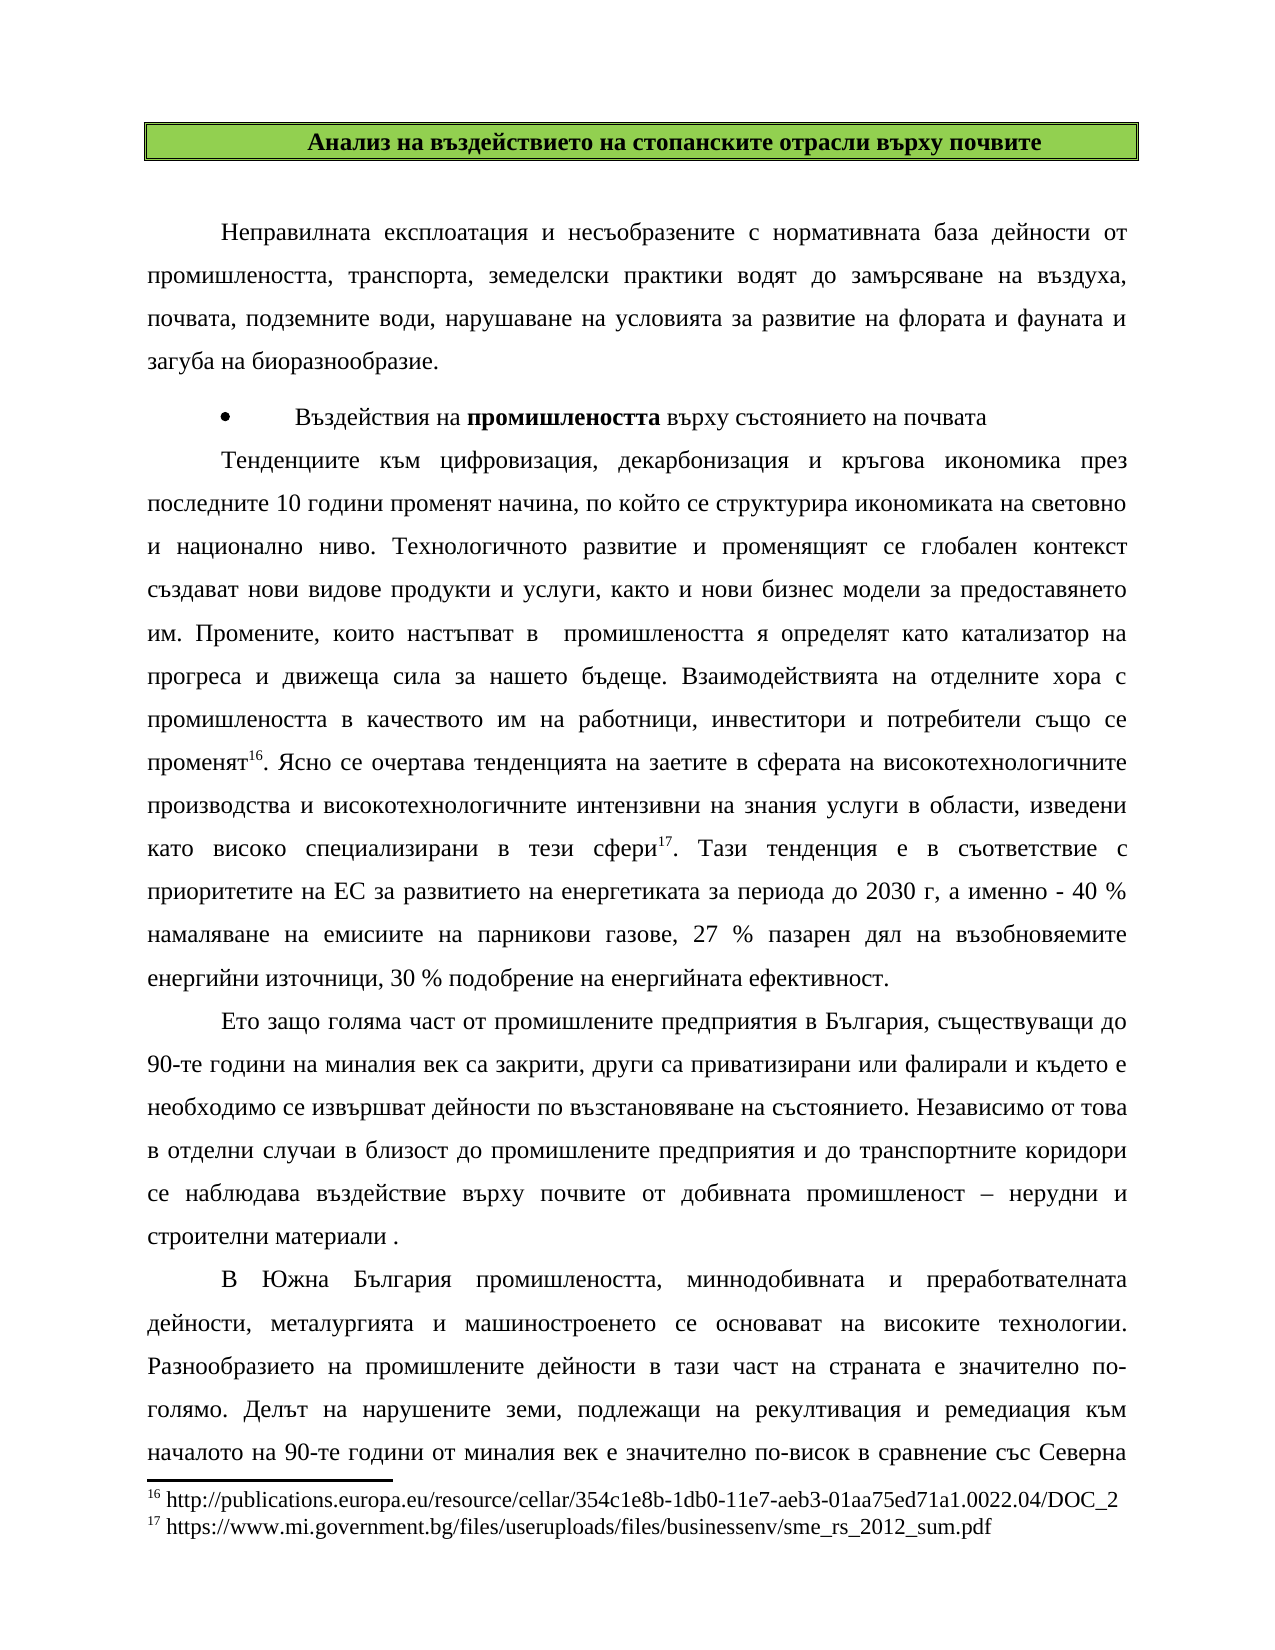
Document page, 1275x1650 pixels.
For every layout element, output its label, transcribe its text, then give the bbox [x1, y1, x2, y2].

text Тенденциите към цифровизация, декарбонизация и кръгова икономика през последните 10 години променят начина, по който се структурира икономиката на световно и национално ниво. Технологичното развитие и променящият се глобален контекст създават нови видове продукти и услуги, както и нови бизнес модели за предоставянето им. Промените, които настъпват в промишлеността я определят като катализатор на прогреса и движеща сила за нашето бъдеще. Взаимодействията на отделните хора с промишлеността в качеството им на работници, инвеститори и потребители също се променят. Ясно се очертава тенденцията на заетите в сферата на високотехнологичните производства и високотехнологичните интензивни на знания услуги в области, изведени като високо специализирани в тези сфери. Тази тенденция е в съответствие с приоритетите на ЕС за развитието на енергетиката за периода до 2030 г, а именно - 40 % намаляване на емисиите на парникови газове, 27 % пазарен дял на възобновяемите енергийни източници, 30 % подобрение на енергийната ефективност. [147, 445, 1128, 991]
text Неправилната експлоатация и несъобразените с нормативната база дейности от промишлеността, транспорта, земеделски практики водят до замърсяване на въздуха, почвата, подземните води, нарушаване на условията за развитие на флората и фауната и загуба на биоразнообразие. [147, 217, 1128, 375]
text Анализ на въздействието на стопанските отрасли върху почвите [147, 125, 1136, 158]
list Въздействия на промишлеността върху състоянието на почвата [221, 402, 1128, 431]
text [147, 1264, 1128, 1466]
text Ето защо голяма част от промишлените предприятия в България, съществуващи до 90-те години на миналия век са закрити, други са приватизирани или фалирали и където е необходимо се извършват дейности по възстановяване на състоянието. Независимо от това в отделни случаи в близост до промишлените предприятия и до транспортните коридори се наблюдава въздействие върху почвите от добивната промишленост – нерудни и строителни материали . [147, 1006, 1128, 1250]
